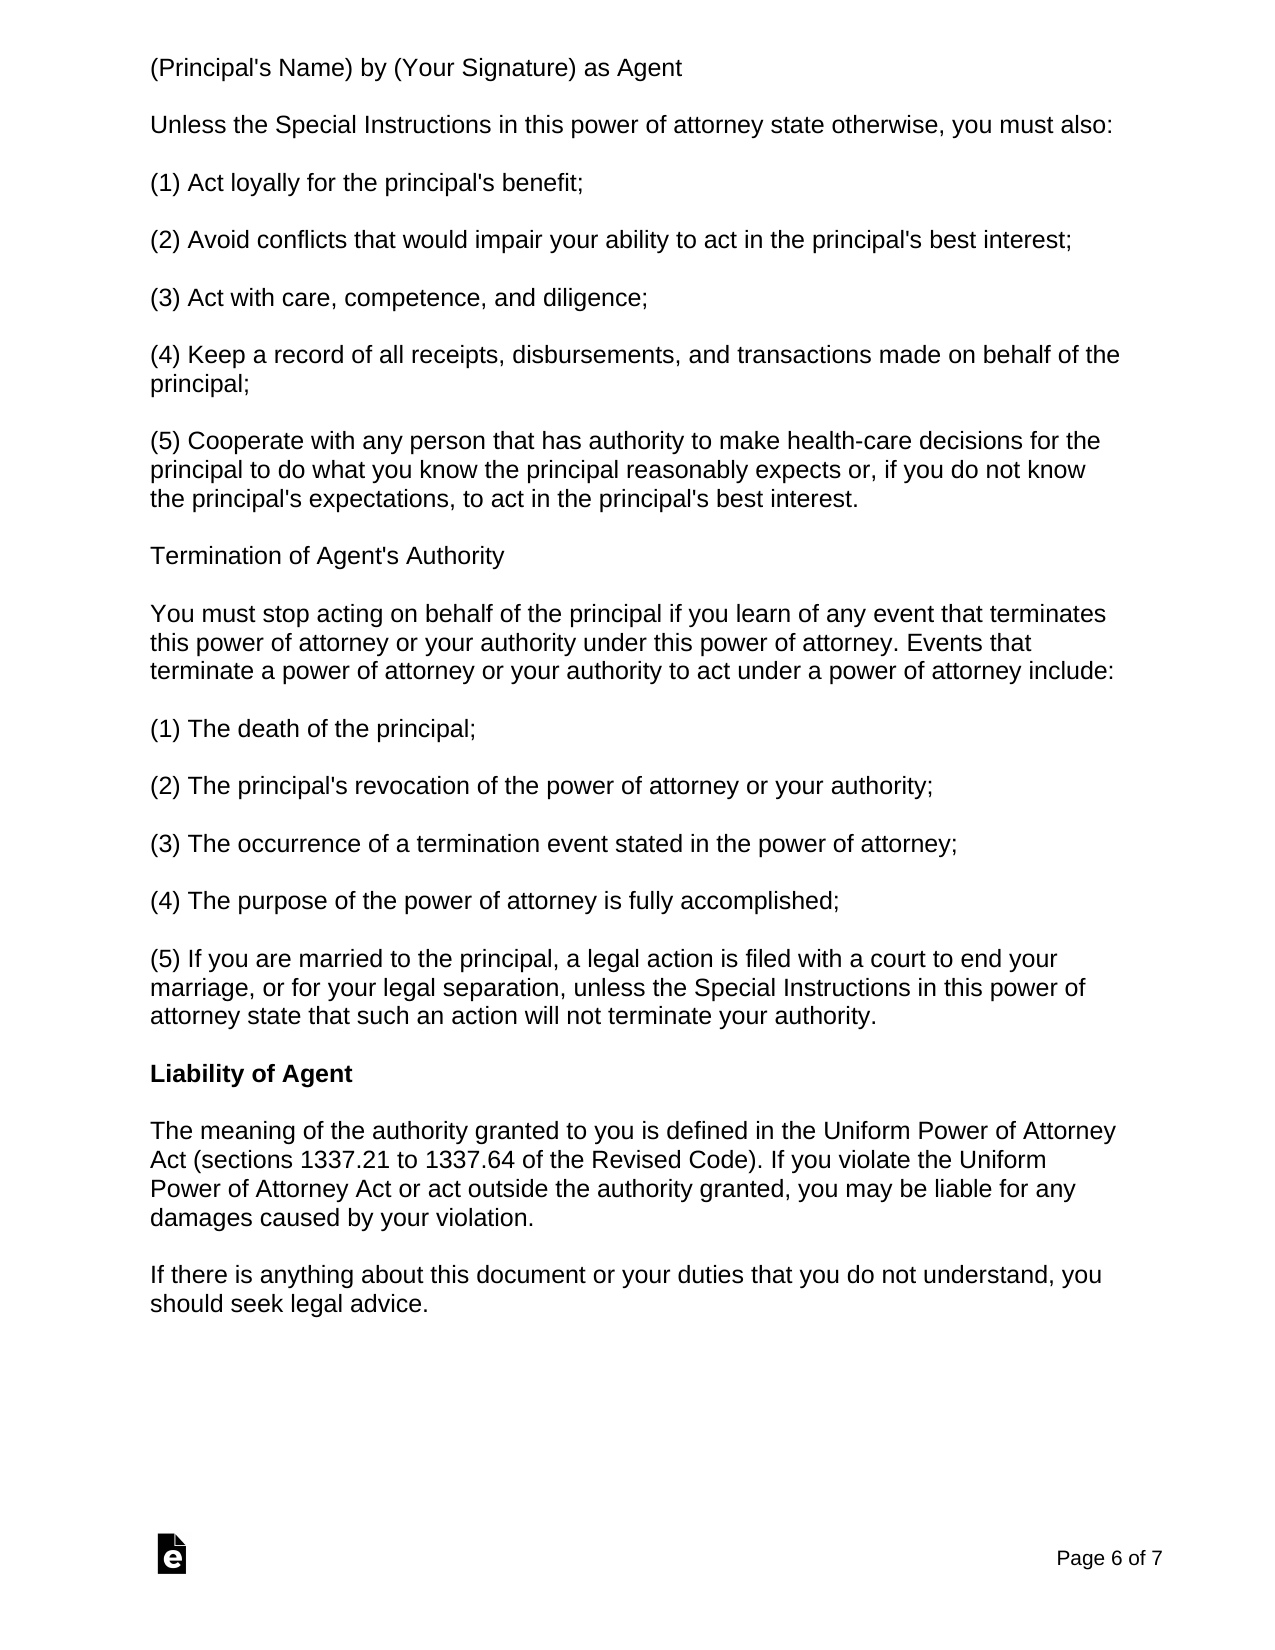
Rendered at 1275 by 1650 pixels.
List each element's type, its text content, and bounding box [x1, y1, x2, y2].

text (2) Avoid conflicts that would impair your ability to act in the principal's best interest; [150, 225, 1125, 254]
text (1) The death of the principal; [150, 714, 1125, 742]
picture [150, 1532, 193, 1575]
text (Principal's Name) by (Your Signature) as Agent [150, 52, 1125, 81]
text Unless the Special Instructions in this power of attorney state otherwise, you must also: [150, 110, 1125, 139]
text (5) If you are married to the principal, a legal action is filed with a court to end your marriage, or for your legal separation, unless the Special Instructions in this power of attorney state that such an action will not terminate your authority. [150, 944, 1125, 1030]
text You must stop acting on behalf of the principal if you learn of any event that terminates this power of attorney or your authority under this power of attorney. Events that terminate a power of attorney or your authority to act under a power of attorney include: [150, 599, 1125, 685]
text Termination of Agent's Authority [150, 541, 1125, 570]
text (4) The purpose of the power of attorney is fully accomplished; [150, 886, 1125, 915]
text (2) The principal's revocation of the power of attorney or your authority; [150, 771, 1125, 800]
text (3) Act with care, competence, and diligence; [150, 282, 1125, 311]
text Liability of Agent [150, 1059, 1125, 1087]
text (5) Cooperate with any person that has authority to make health-care decisions for the principal to do what you know the principal reasonably expects or, if you do not know the principal's expectations, to act in the principal's best interest. [150, 426, 1125, 512]
text The meaning of the authority granted to you is defined in the Uniform Power of Attorney Act (sections 1337.21 to 1337.64 of the Revised Code). If you violate the Uniform Power of Attorney Act or act outside the authority granted, you may be liable for any damages caused by your violation. [150, 1116, 1125, 1231]
text (3) The occurrence of a termination event stated in the power of attorney; [150, 829, 1125, 857]
text If there is anything about this document or your duties that you do not understand, you should seek legal advice. [150, 1260, 1125, 1317]
text (4) Keep a record of all receipts, disbursements, and transactions made on behalf of the principal; [150, 340, 1125, 397]
text (1) Act loyally for the principal's benefit; [150, 167, 1125, 196]
